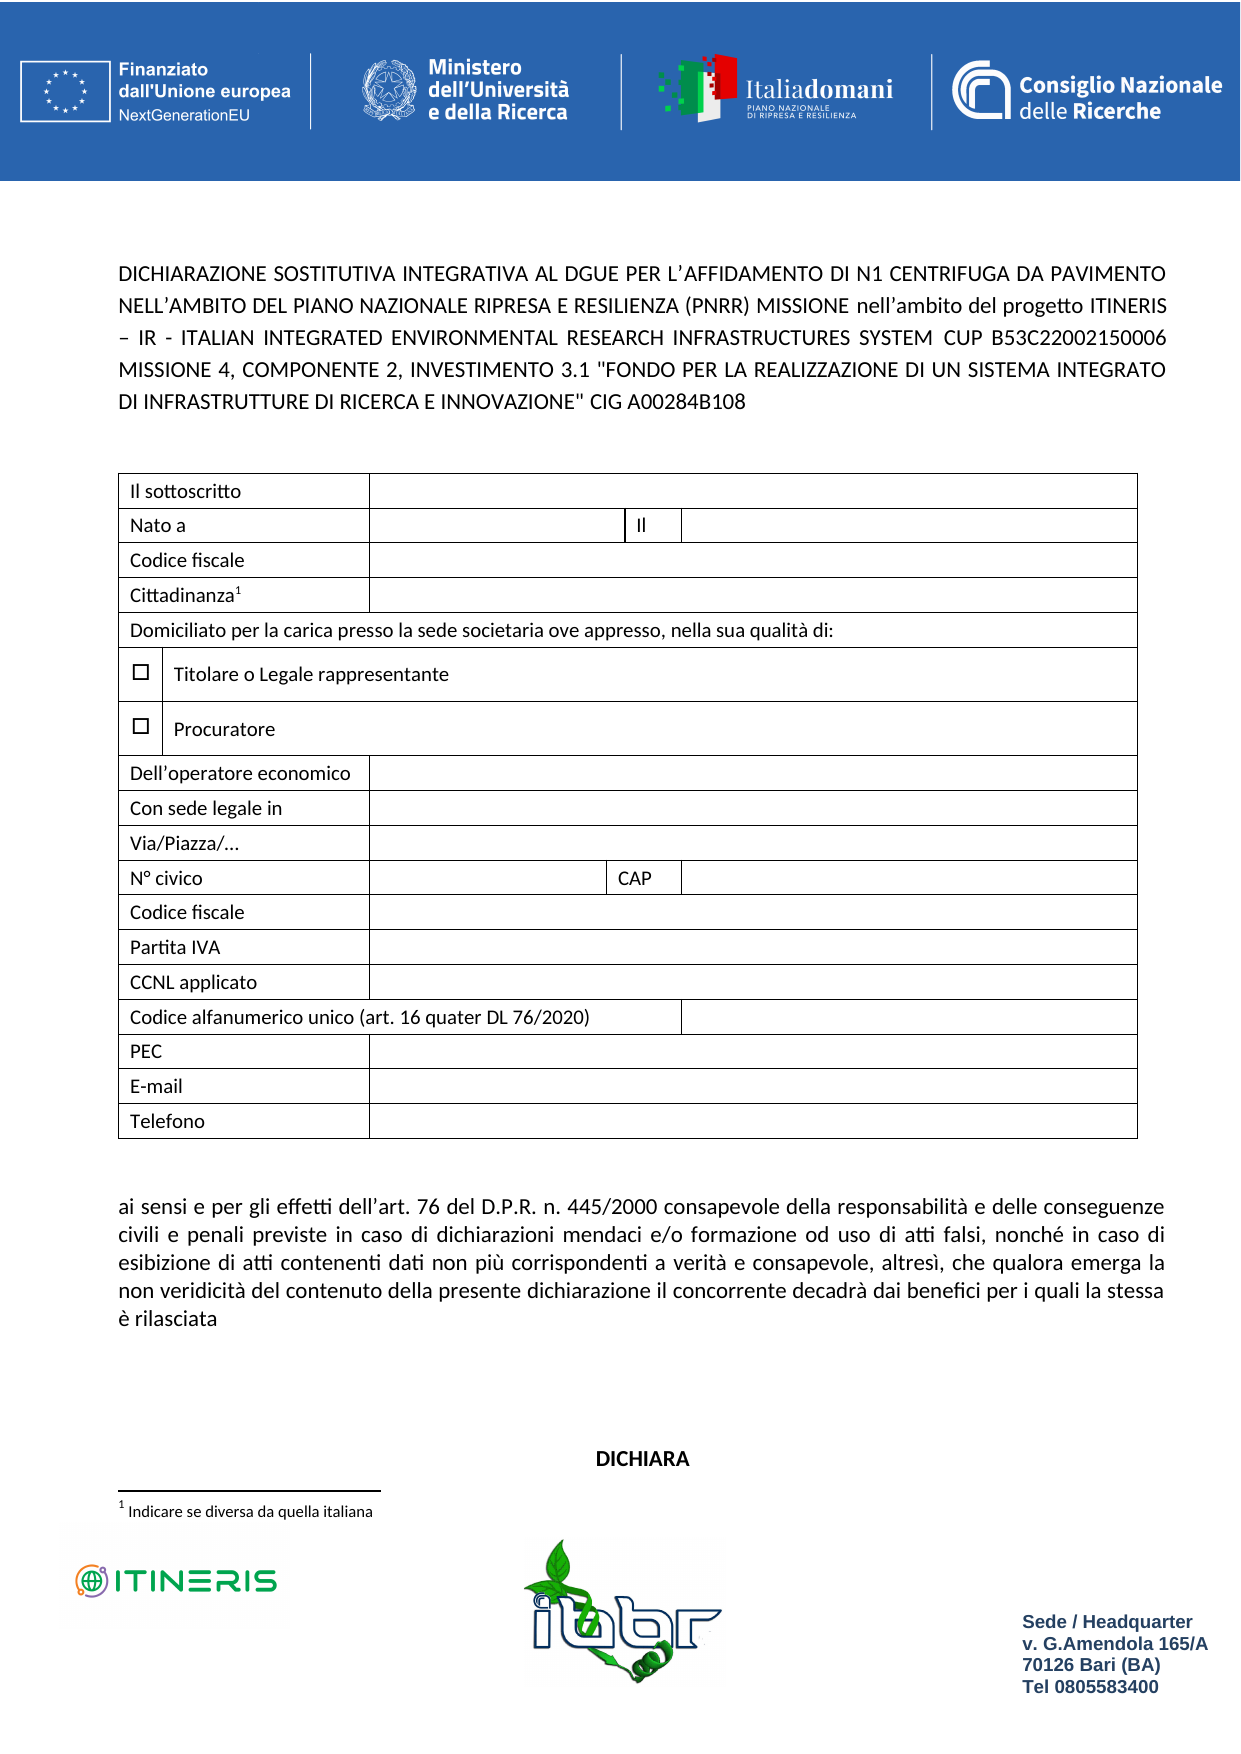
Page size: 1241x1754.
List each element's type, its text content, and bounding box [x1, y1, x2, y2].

table_cell Il [626, 509, 681, 542]
table_cell Domiciliato per la carica presso la sede societaria ove appresso, nella sua qualità di: [119, 613, 1137, 647]
table_cell PEC [119, 1035, 369, 1068]
text DICHIARAZIONE SOSTITUTIVA INTEGRATIVA AL DGUE PER L’AFFIDAMENTO DI n1 centrifuga da pavimento NELL’AMBITO DEL PIANO NAZIONALE RIPRESA E RESILIENZA (PNRR) MISSIONE nell’ambito del progetto ITINERIS – IR - Italian Integrated Environmental Research Infrastructures System CUP B53C22002150006 MISSIONE 4, COMPONENTE 2, INVESTIMENTO 3.1 "Fondo per la realizzazione di un sistema integrato di infrastrutture di ricerca e innovazione" CIG A00284B108 [118, 259, 1167, 415]
table_cell [370, 895, 1137, 929]
table_cell [682, 509, 1137, 542]
table_cell □ [119, 702, 162, 755]
table_cell [370, 861, 606, 894]
table_cell N° civico [119, 861, 369, 894]
table_cell [370, 826, 1137, 859]
table_cell Nato a [119, 509, 369, 542]
table_cell [370, 509, 624, 542]
table_cell [682, 1000, 1137, 1033]
table_cell [370, 930, 1137, 964]
table_cell [370, 1035, 1137, 1068]
table_cell [370, 578, 1137, 612]
table_cell [370, 791, 1137, 825]
table_cell Codice fiscale [119, 543, 369, 577]
subtitle DICHIARA [118, 1444, 1167, 1472]
picture [0, 2, 1241, 181]
table_cell [370, 1069, 1137, 1103]
table_cell CAP [607, 861, 681, 894]
table_cell Con sede legale in [119, 791, 369, 825]
table_cell CCNL applicato [119, 965, 369, 999]
table_cell E-mail [119, 1069, 369, 1103]
table_cell [370, 543, 1137, 577]
picture [59, 1522, 290, 1629]
table_cell Telefono [119, 1104, 369, 1138]
table_cell Codice fiscale [119, 895, 369, 929]
table_cell Partita IVA [119, 930, 369, 964]
picture [523, 1537, 726, 1687]
text ai sensi e per gli effetti dell’art. 76 del D.P.R. n. 445/2000 consapevole della responsabilità e delle conseguenze civili e penali previste in caso di dichiarazioni mendaci e/o formazione od uso di atti falsi, nonché in caso di esibizione di atti contenenti dati non più corrispondenti a verità e consapevole, altresì, che qualora emerga la non veridicità del contenuto della presente dichiarazione il concorrente decadrà dai benefici per i quali la stessa è rilasciata [118, 1192, 1167, 1332]
table_cell Dell’operatore economico [119, 756, 369, 790]
table_cell Codice alfanumerico unico (art. 16 quater DL 76/2020) [119, 1000, 681, 1033]
table_cell Cittadinanza [119, 578, 369, 612]
table_cell Procuratore [163, 702, 1137, 755]
table_cell [682, 861, 1137, 894]
table_cell [370, 965, 1137, 999]
table_cell Via/Piazza/… [119, 826, 369, 859]
table_cell Titolare o Legale rappresentante [163, 648, 1137, 701]
table_cell [370, 756, 1137, 790]
table_header [370, 474, 1137, 507]
table_cell □ [119, 648, 162, 701]
table_header Il sottoscritto [119, 474, 369, 507]
table_cell [370, 1104, 1137, 1138]
